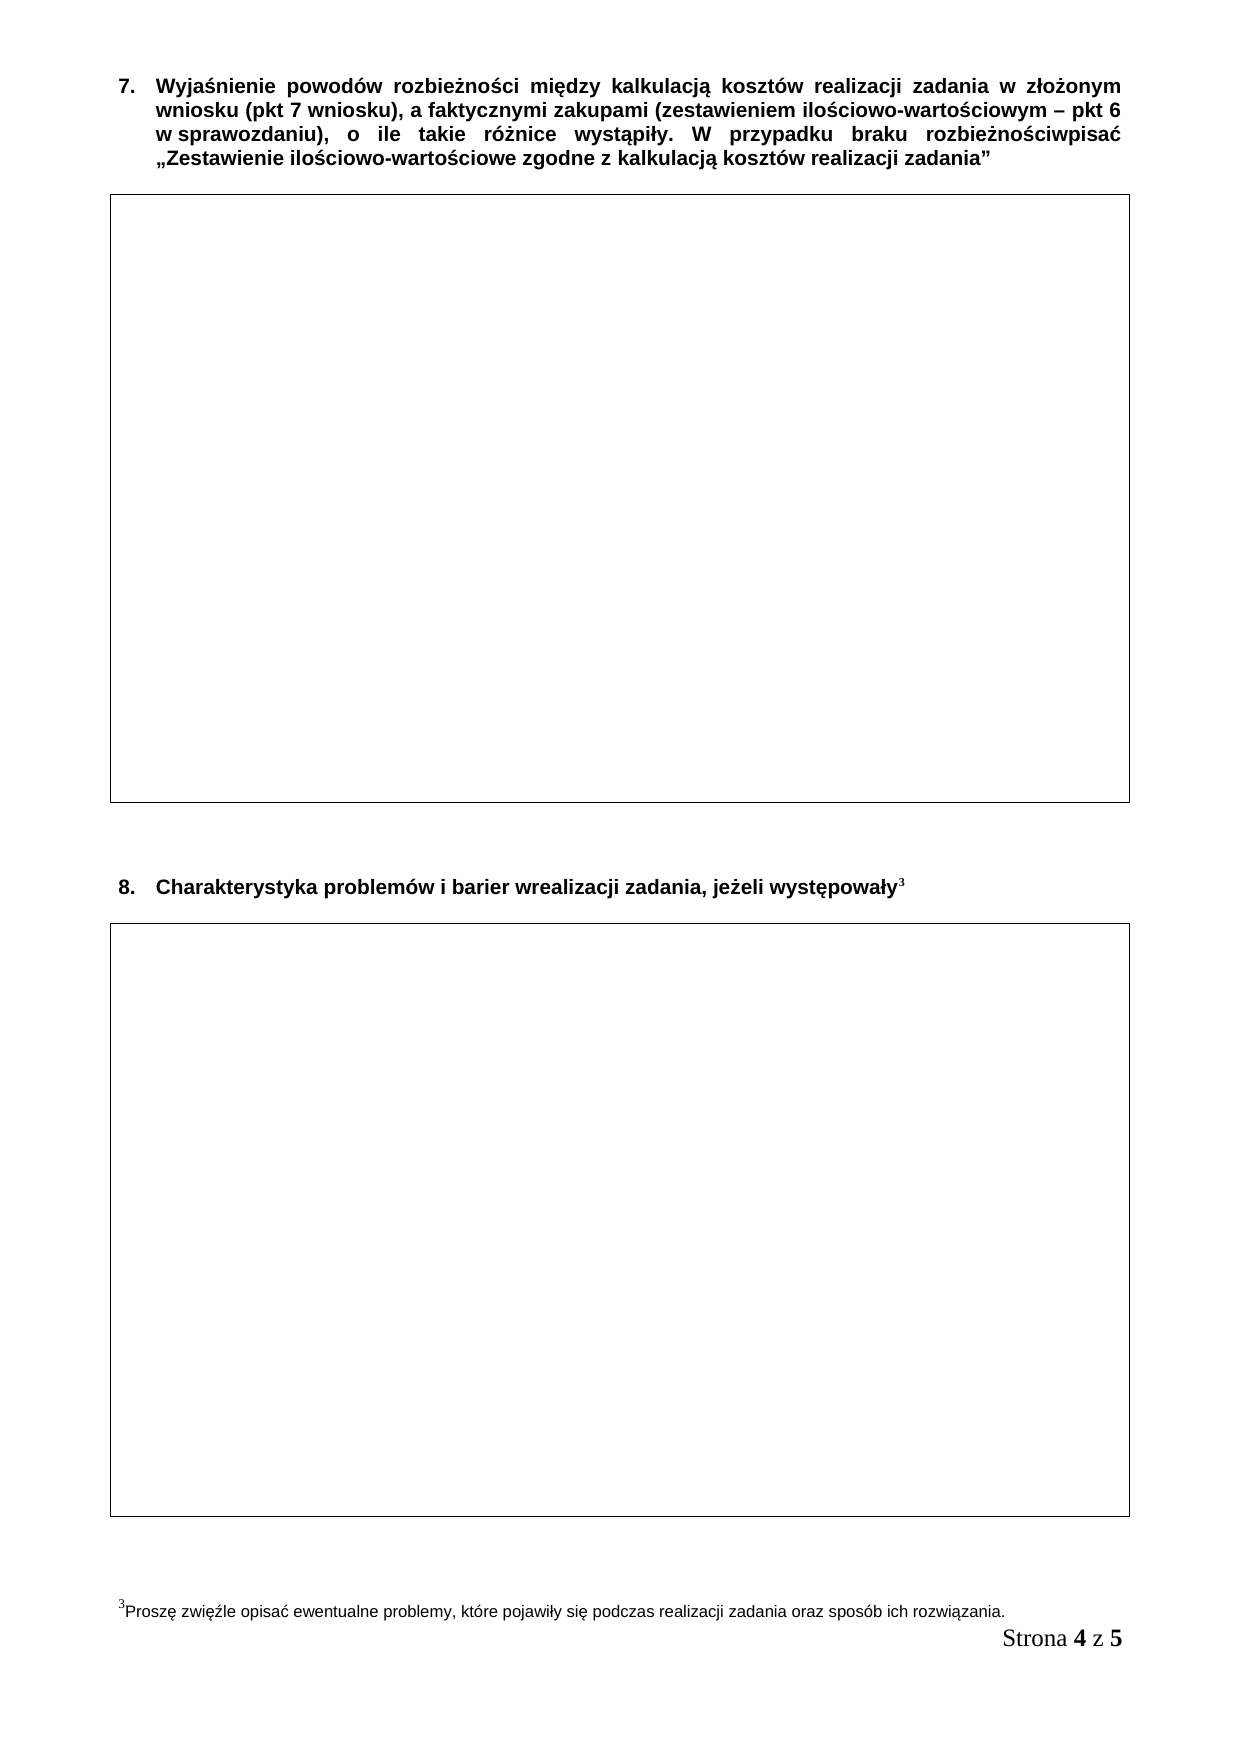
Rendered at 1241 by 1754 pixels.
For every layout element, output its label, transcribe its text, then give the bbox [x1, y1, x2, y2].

list Wyjaśnienie powodów rozbieżności między kalkulacją kosztów realizacji zadania w złożonym wniosku (pkt 7 wniosku), a faktycznymi zakupami (zestawieniem ilościowo-wartościowym – pkt 6 w sprawozdaniu), o ile takie różnice wystąpiły. W przypadku braku rozbieżnościwpisać „Zestawienie ilościowo-wartościowe zgodne z kalkulacją kosztów realizacji zadania” [118, 74, 1122, 170]
list Charakterystyka problemów i barier wrealizacji zadania, jeżeli występowały [118, 875, 1122, 899]
table_header [111, 924, 1129, 1516]
table_header [111, 195, 1129, 802]
